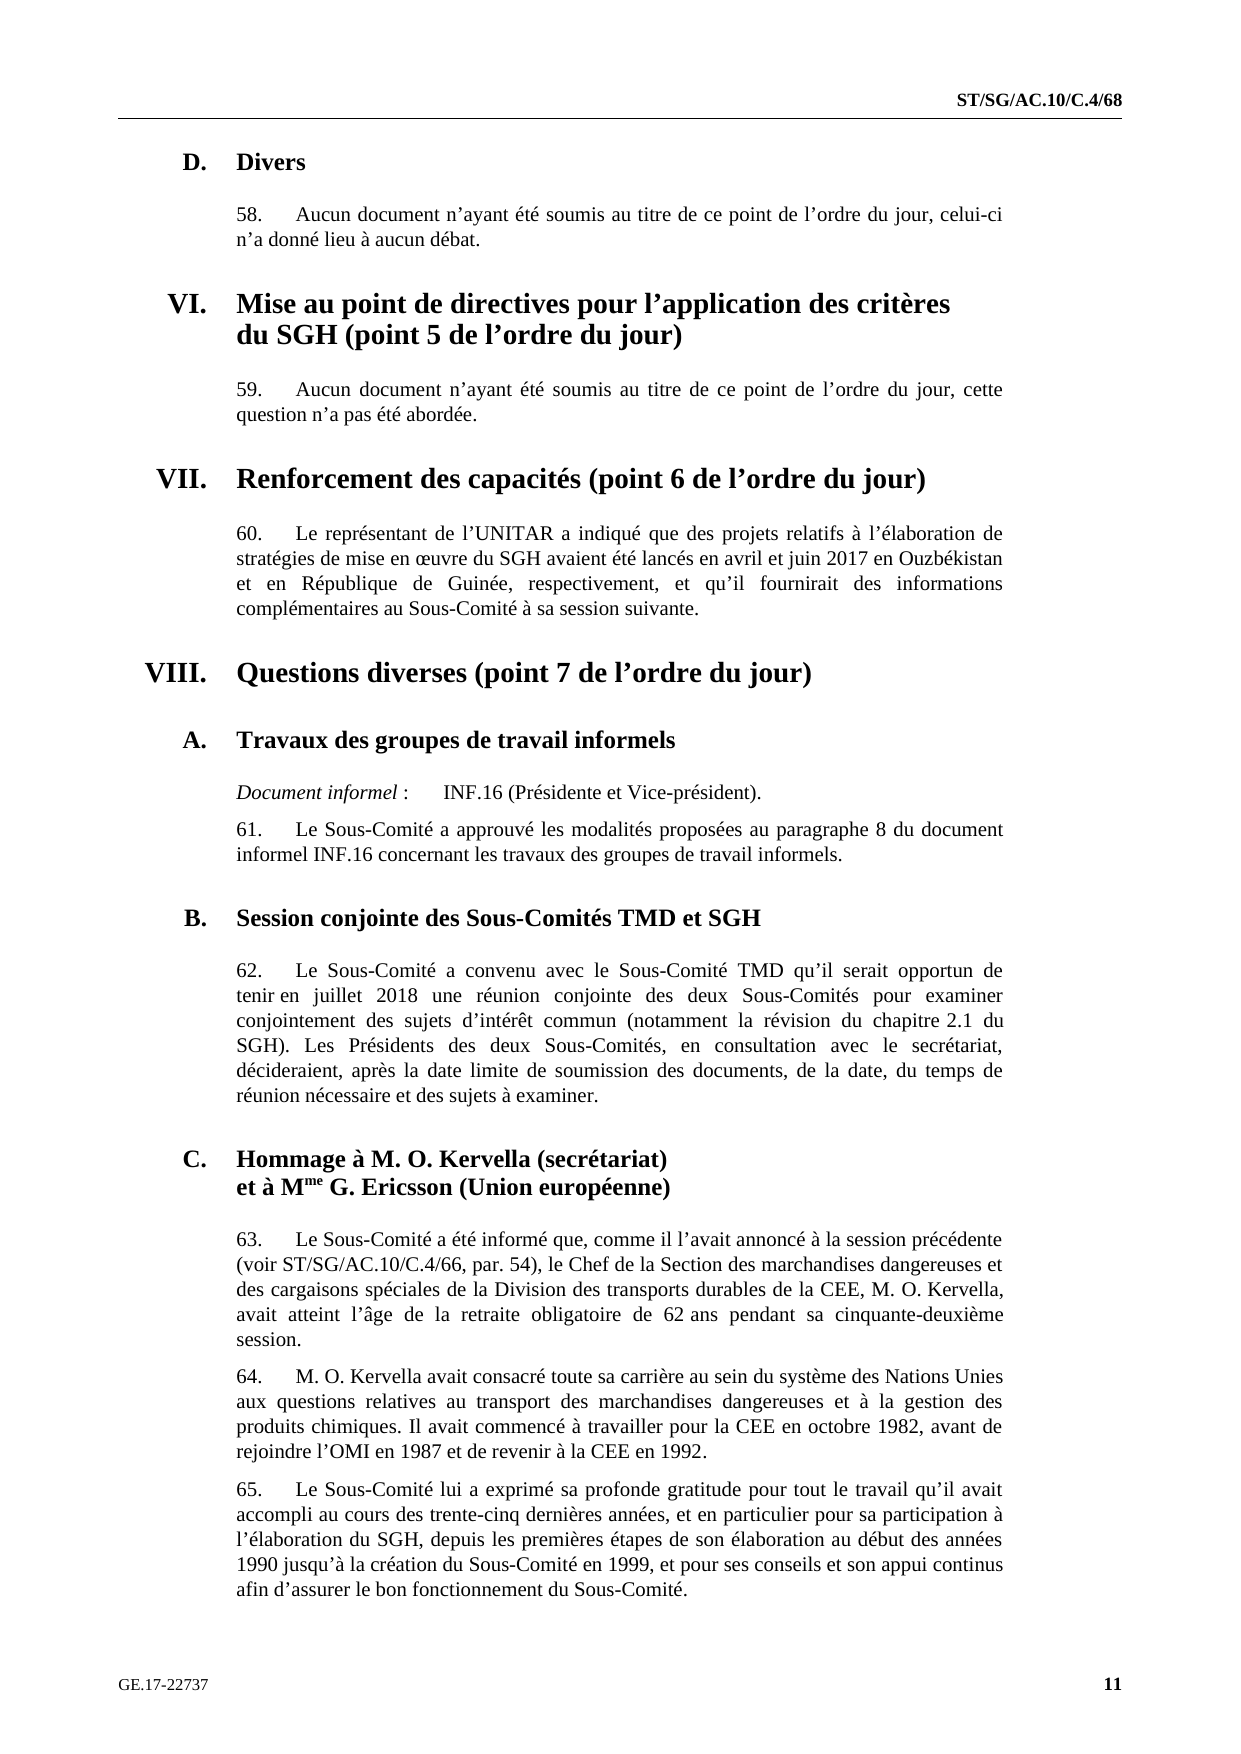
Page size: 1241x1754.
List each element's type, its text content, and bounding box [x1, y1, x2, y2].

text 61. Le Sous-Comité a approuvé les modalités proposées au paragraphe 8 du document informel INF.16 concernant les travaux des groupes de travail informels. [236, 816, 1004, 866]
text VIII. Questions diverses (point 7 de l’ordre du jour) [118, 657, 1004, 688]
text C. Hommage à M. O. Kervella (secrétariat) et à Mme G. Ericsson (Union européenne) [118, 1144, 1004, 1201]
text VI. Mise au point de directives pour l’application des critères du SGH (point 5 de l’ordre du jour) [118, 288, 1004, 351]
text 63. Le Sous-Comité a été informé que, comme il l’avait annoncé à la session précédente (voir ST/SG/AC.10/C.4/66, par. 54), le Chef de la Section des marchandises dangereuses et des cargaisons spéciales de la Division des transports durables de la CEE, M. O. Kervella, avait atteint l’âge de la retraite obligatoire de 62 ans pendant sa cinquante-deuxième session. [236, 1226, 1004, 1351]
text A. Travaux des groupes de travail informels [118, 726, 1004, 754]
text Document informel : INF.16 (Présidente et Vice-président). [236, 779, 1004, 804]
text 58. Aucun document n’ayant été soumis au titre de ce point de l’ordre du jour, celui-ci n’a donné lieu à aucun débat. [236, 201, 1004, 251]
text B. Session conjointe des Sous-Comités TMD et SGH [118, 904, 1004, 932]
text 64. M. O. Kervella avait consacré toute sa carrière au sein du système des Nations Unies aux questions relatives au transport des marchandises dangereuses et à la gestion des produits chimiques. Il avait commencé à travailler pour la CEE en octobre 1982, avant de rejoindre l’OMI en 1987 et de revenir à la CEE en 1992. [236, 1363, 1004, 1463]
text 60. Le représentant de l’UNITAR a indiqué que des projets relatifs à l’élaboration de stratégies de mise en œuvre du SGH avaient été lancés en avril et juin 2017 en Ouzbékistan et en République de Guinée, respectivement, et qu’il fournirait des informations complémentaires au Sous-Comité à sa session suivante. [236, 519, 1004, 619]
text 59. Aucun document n’ayant été soumis au titre de ce point de l’ordre du jour, cette question n’a pas été abordée. [236, 376, 1004, 426]
text VII. Renforcement des capacités (point 6 de l’ordre du jour) [118, 463, 1004, 494]
text 62. Le Sous-Comité a convenu avec le Sous-Comité TMD qu’il serait opportun de tenir en juillet 2018 une réunion conjointe des deux Sous-Comités pour examiner conjointement des sujets d’intérêt commun (notamment la révision du chapitre 2.1 du SGH). Les Présidents des deux Sous-Comités, en consultation avec le secrétariat, décideraient, après la date limite de soumission des documents, de la date, du temps de réunion nécessaire et des sujets à examiner. [236, 957, 1004, 1107]
text 65. Le Sous-Comité lui a exprimé sa profonde gratitude pour tout le travail qu’il avait accompli au cours des trente-cinq dernières années, et en particulier pour sa participation à l’élaboration du SGH, depuis les premières étapes de son élaboration au début des années 1990 jusqu’à la création du Sous-Comité en 1999, et pour ses conseils et son appui continus afin d’assurer le bon fonctionnement du Sous-Comité. [236, 1476, 1004, 1601]
text D. Divers [118, 148, 1004, 176]
